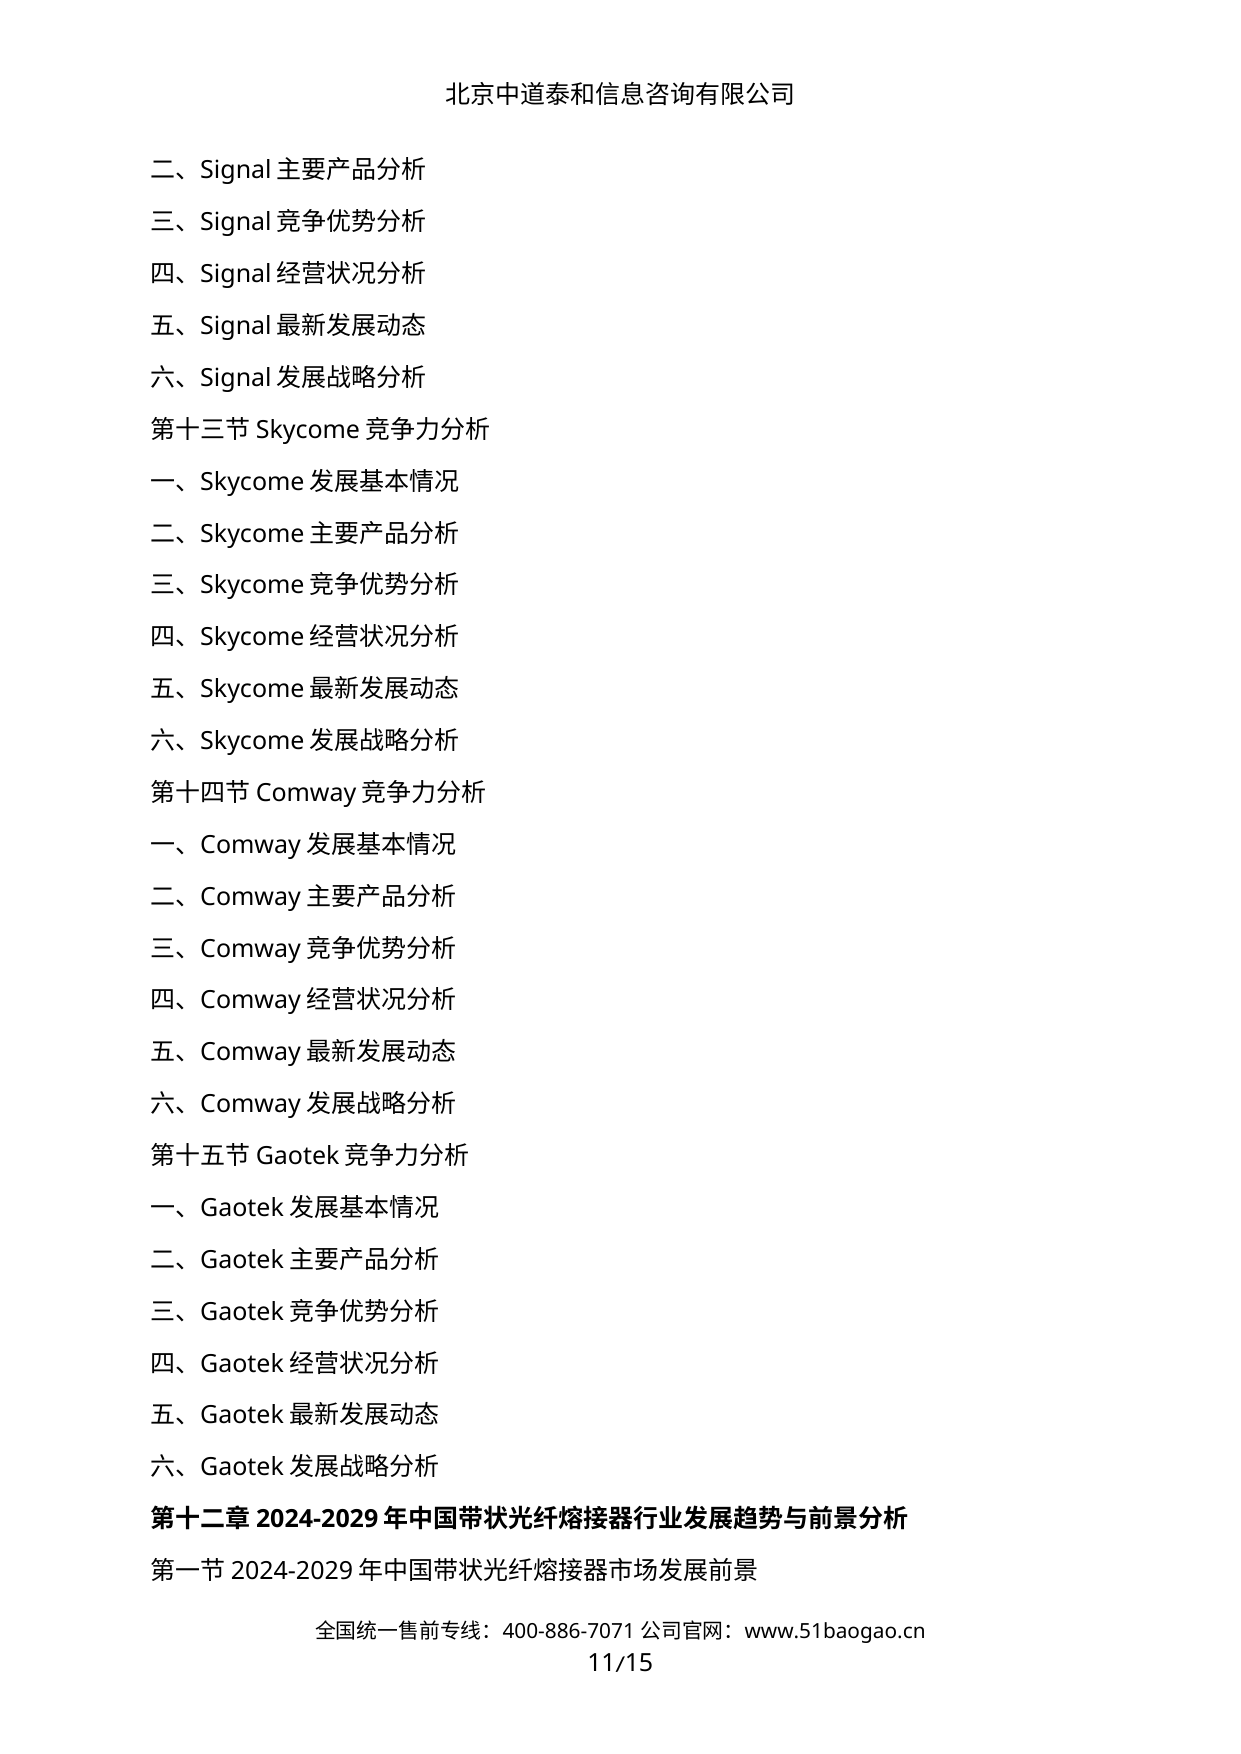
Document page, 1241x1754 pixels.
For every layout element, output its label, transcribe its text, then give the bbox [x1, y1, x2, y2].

text 二、Signal主要产品分析 [150, 150, 1090, 186]
text 第十五节 Gaotek竞争力分析 [150, 1136, 1090, 1172]
text 三、Gaotek竞争优势分析 [150, 1291, 1090, 1327]
text 四、Gaotek经营状况分析 [150, 1343, 1090, 1379]
text 二、Gaotek主要产品分析 [150, 1239, 1090, 1276]
text 六、Gaotek发展战略分析 [150, 1447, 1090, 1483]
text 五、Skycome最新发展动态 [150, 669, 1090, 705]
text 三、Comway竞争优势分析 [150, 928, 1090, 964]
text 五、Gaotek最新发展动态 [150, 1395, 1090, 1431]
text 第十三节 Skycome竞争力分析 [150, 409, 1090, 446]
text 六、Skycome发展战略分析 [150, 721, 1090, 757]
text 一、Skycome发展基本情况 [150, 461, 1090, 497]
text 二、Skycome主要产品分析 [150, 513, 1090, 549]
text 一、Gaotek发展基本情况 [150, 1187, 1090, 1224]
text 六、Signal发展战略分析 [150, 357, 1090, 394]
text 一、Comway发展基本情况 [150, 824, 1090, 861]
text 二、Comway主要产品分析 [150, 876, 1090, 912]
text 四、Comway经营状况分析 [150, 980, 1090, 1016]
text 五、Signal最新发展动态 [150, 306, 1090, 342]
text 四、Skycome经营状况分析 [150, 617, 1090, 653]
text 第十二章 2024-2029年中国带状光纤熔接器行业发展趋势与前景分析 [150, 1499, 1090, 1535]
text 三、Skycome竞争优势分析 [150, 565, 1090, 601]
text 六、Comway发展战略分析 [150, 1084, 1090, 1120]
text 四、Signal经营状况分析 [150, 254, 1090, 290]
text 五、Comway最新发展动态 [150, 1032, 1090, 1068]
text 第一节 2024-2029年中国带状光纤熔接器市场发展前景 [150, 1551, 1090, 1587]
text 第十四节 Comway竞争力分析 [150, 772, 1090, 809]
text 三、Signal竞争优势分析 [150, 202, 1090, 238]
